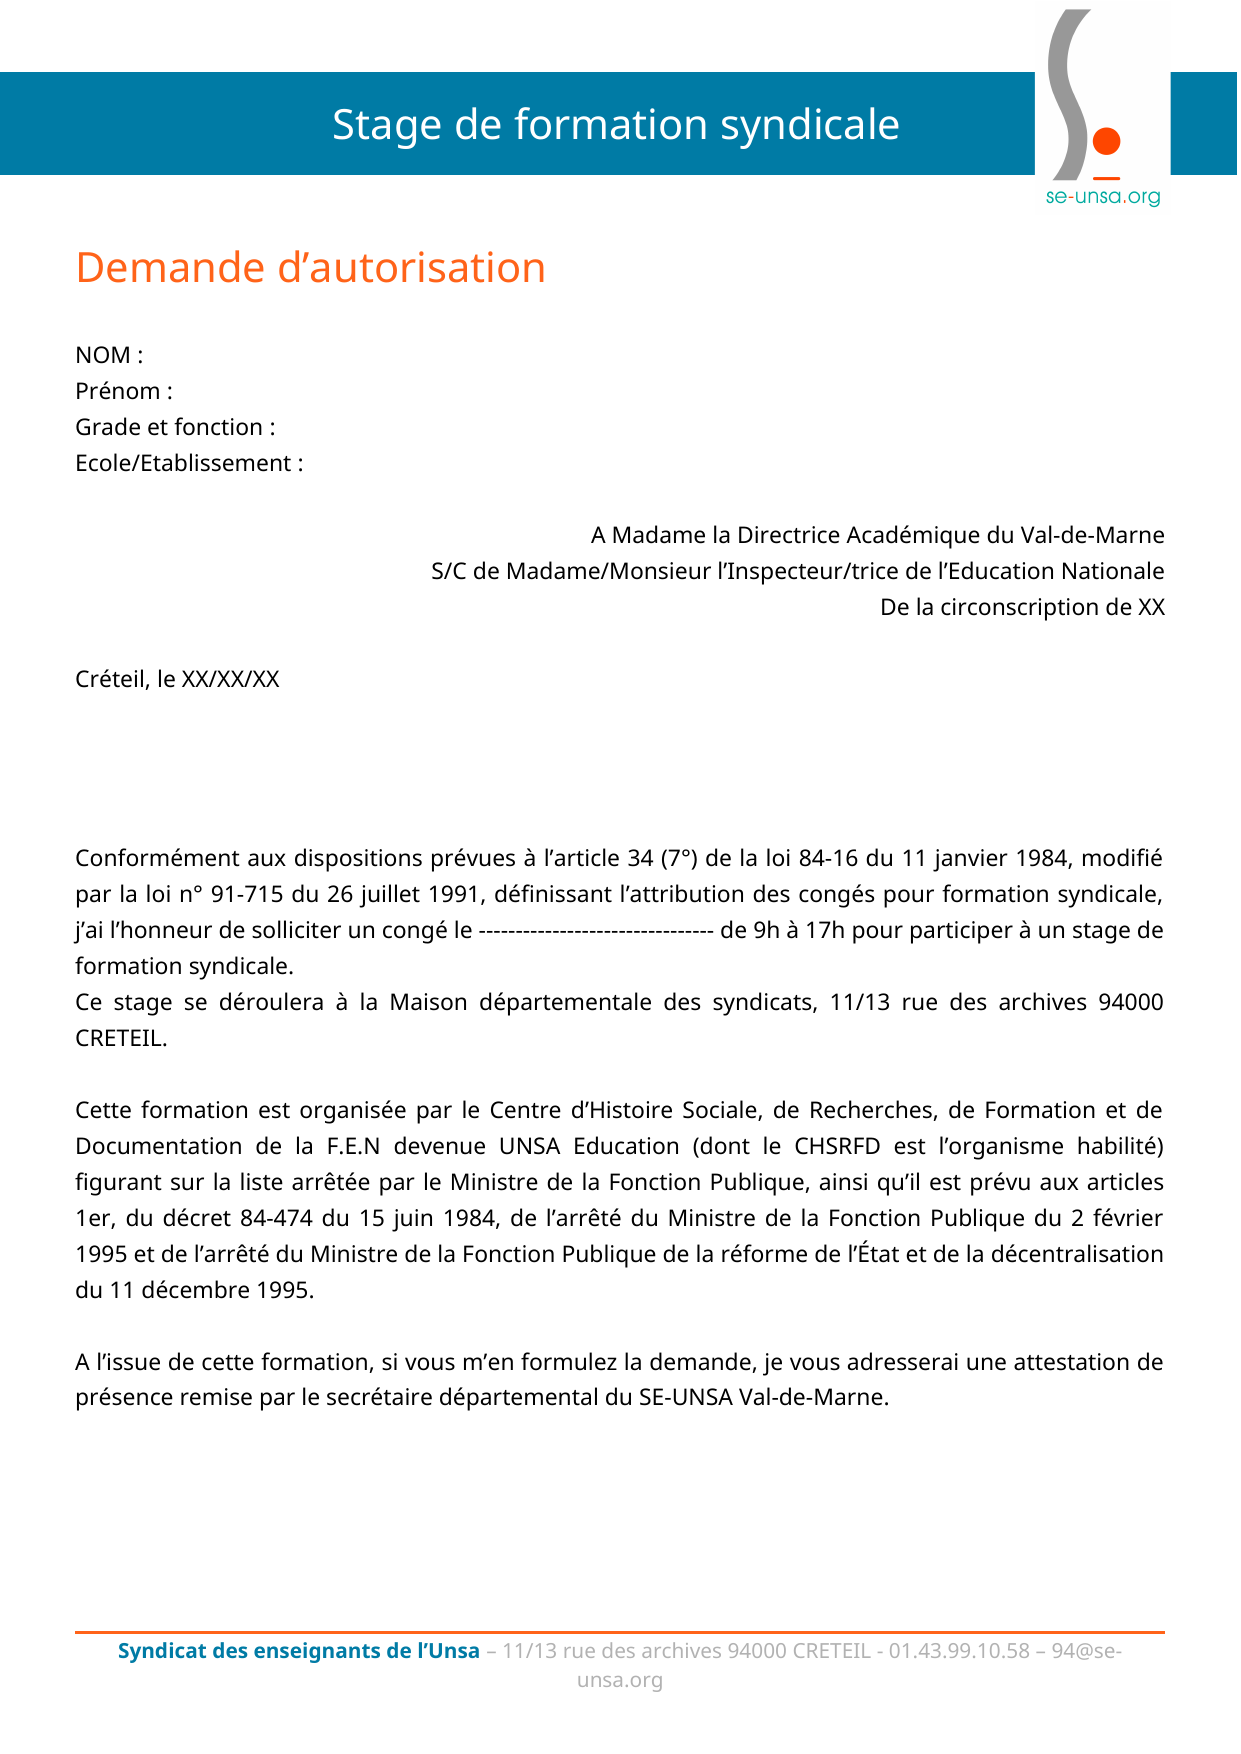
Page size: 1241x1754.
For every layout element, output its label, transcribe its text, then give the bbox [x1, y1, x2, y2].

text Ecole/Etablissement : [75, 447, 1165, 478]
text Prénom : [75, 375, 1165, 406]
text Conformément aux dispositions prévues à l’article 34 (7°) de la loi 84-16 du 11 janvier 1984, modifié par la loi n° 91-715 du 26 juillet 1991, définissant l’attribution des congés pour formation syndicale, j’ai l’honneur de solliciter un congé le -------------------------------- de 9h à 17h pour participer à un stage de formation syndicale. [75, 842, 1165, 981]
text Cette formation est organisée par le Centre d’Histoire Sociale, de Recherches, de Formation et de Documentation de la F.E.N devenue UNSA Education (dont le CHSRFD est l’organisme habilité) figurant sur la liste arrêtée par le Ministre de la Fonction Publique, ainsi qu’il est prévu aux articles 1er, du décret 84-474 du 15 juin 1984, de l’arrêté du Ministre de la Fonction Publique du 2 février 1995 et de l’arrêté du Ministre de la Fonction Publique de la réforme de l’État et de la décentralisation du 11 décembre 1995. [75, 1094, 1165, 1305]
text A Madame la Directrice Académique du Val-de-Marne [75, 519, 1165, 550]
picture [1034, 1, 1171, 215]
text A l’issue de cette formation, si vous m’en formulez la demande, je vous adresserai une attestation de présence remise par le secrétaire départemental du SE-UNSA Val-de-Marne. [75, 1345, 1165, 1413]
text De la circonscription de XX [75, 591, 1165, 622]
text Grade et fonction : [75, 411, 1165, 442]
text S/C de Madame/Monsieur l’Inspecteur/trice de l’Education Nationale [75, 555, 1165, 586]
text Ce stage se déroulera à la Maison départementale des syndicats, 11/13 rue des archives 94000 CRETEIL. [75, 986, 1165, 1053]
text NOM : [75, 339, 1165, 370]
text Demande d’autorisation [75, 238, 1165, 295]
text Créteil, le XX/XX/XX [75, 663, 1165, 694]
